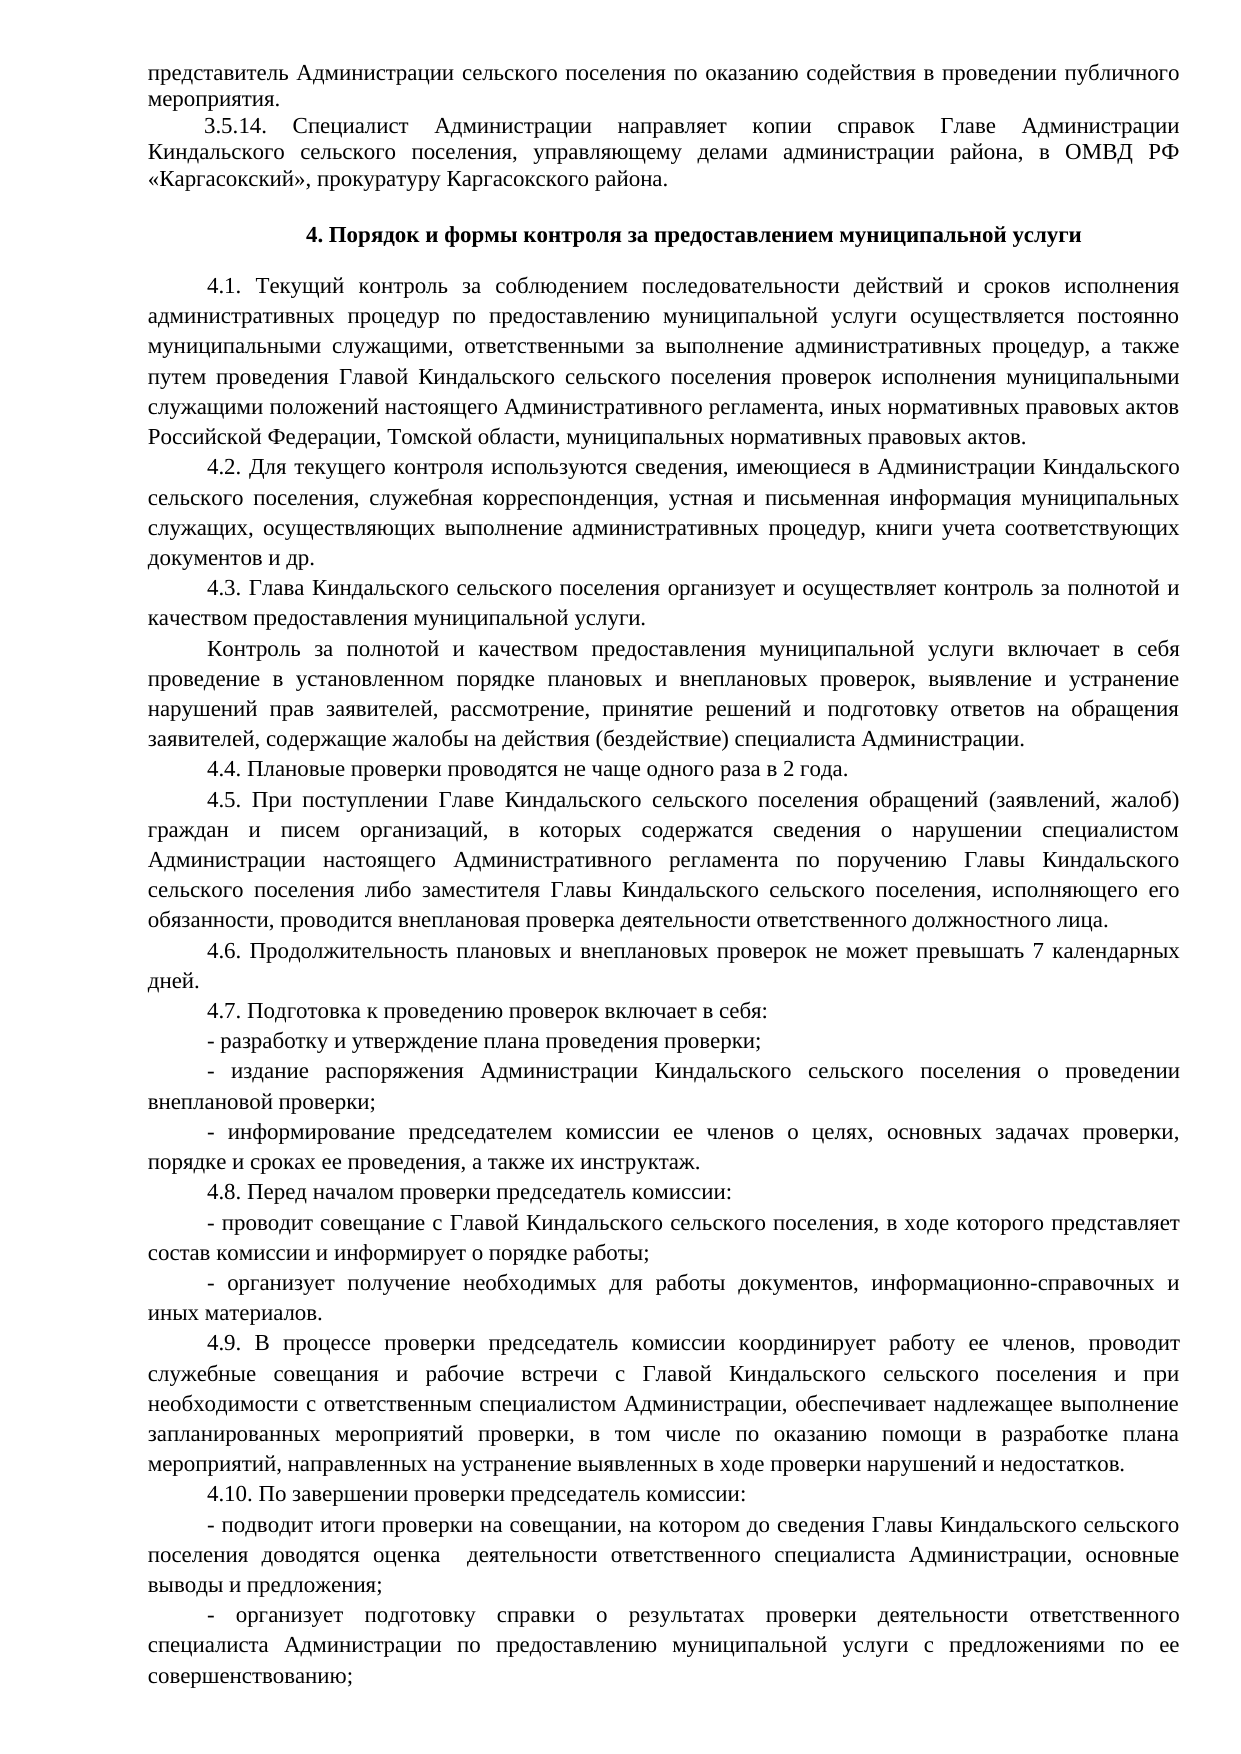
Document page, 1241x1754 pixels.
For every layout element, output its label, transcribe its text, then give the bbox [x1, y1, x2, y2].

text - организует подготовку справки о результатах проверки деятельности ответственного специалиста Администрации по предоставлению муниципальной услуги с предложениями по ее совершенствованию; [148, 1601, 1181, 1688]
text - информирование председателем комиссии ее членов о целях, основных задачах проверки, порядке и сроках ее проведения, а также их инструктаж. [148, 1118, 1181, 1174]
text 4. Порядок и формы контроля за предоставлением муниципальной услуги [148, 221, 1181, 247]
text - проводит совещание с Главой Киндальского сельского поселения, в ходе которого представляет состав комиссии и информирует о порядке работы; [148, 1209, 1181, 1265]
text 4.4. Плановые проверки проводятся не чаще одного раза в 2 года. [148, 756, 1181, 782]
text 4.2. Для текущего контроля используются сведения, имеющиеся в Администрации Киндальского сельского поселения, служебная корреспонденция, устная и письменная информация муниципальных служащих, осуществляющих выполнение административных процедур, книги учета соответствующих документов и др. [148, 453, 1181, 570]
text 4.6. Продолжительность плановых и внеплановых проверок не может превышать 7 календарных дней. [148, 937, 1181, 993]
text 4.7. Подготовка к проведению проверок включает в себя: [148, 997, 1181, 1023]
text 4.8. Перед началом проверки председатель комиссии: [148, 1178, 1181, 1205]
text 3.5.14. Специалист Администрации направляет копии справок Главе Администрации Киндальского сельского поселения, управляющему делами администрации района, в ОМВД РФ «Каргасокский», прокуратуру Каргасокского района. [148, 112, 1181, 191]
text 4.3. Глава Киндальского сельского поселения организует и осуществляет контроль за полнотой и качеством предоставления муниципальной услуги. [148, 574, 1181, 631]
text 4.10. По завершении проверки председатель комиссии: [148, 1481, 1181, 1507]
text - издание распоряжения Администрации Киндальского сельского поселения о проведении внеплановой проверки; [148, 1058, 1181, 1114]
text - подводит итоги проверки на совещании, на котором до сведения Главы Киндальского сельского поселения доводятся оценка деятельности ответственного специалиста Администрации, основные выводы и предложения; [148, 1511, 1181, 1597]
text 4.5. При поступлении Главе Киндальского сельского поселения обращений (заявлений, жалоб) граждан и писем организаций, в которых содержатся сведения о нарушении специалистом Администрации настоящего Административного регламента по поручению Главы Киндальского сельского поселения либо заместителя Главы Киндальского сельского поселения, исполняющего его обязанности, проводится внеплановая проверка деятельности ответственного должностного лица. [148, 786, 1181, 933]
text 4.1. Текущий контроль за соблюдением последовательности действий и сроков исполнения административных процедур по предоставлению муниципальной услуги осуществляется постоянно муниципальными служащими, ответственными за выполнение административных процедур, а также путем проведения Главой Киндальского сельского поселения проверок исполнения муниципальными служащими положений настоящего Административного регламента, иных нормативных правовых актов Российской Федерации, Томской области, муниципальных нормативных правовых актов. [148, 272, 1181, 449]
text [148, 59, 1181, 112]
text Контроль за полнотой и качеством предоставления муниципальной услуги включает в себя проведение в установленном порядке плановых и внеплановых проверок, выявление и устранение нарушений прав заявителей, рассмотрение, принятие решений и подготовку ответов на обращения заявителей, содержащие жалобы на действия (бездействие) специалиста Администрации. [148, 635, 1181, 752]
text 4.9. В процессе проверки председатель комиссии координирует работу ее членов, проводит служебные совещания и рабочие встречи с Главой Киндальского сельского поселения и при необходимости с ответственным специалистом Администрации, обеспечивает надлежащее выполнение запланированных мероприятий проверки, в том числе по оказанию помощи в разработке плана мероприятий, направленных на устранение выявленных в ходе проверки нарушений и недостатков. [148, 1329, 1181, 1477]
text - разработку и утверждение плана проведения проверки; [148, 1027, 1181, 1054]
text - организует получение необходимых для работы документов, информационно-справочных и иных материалов. [148, 1269, 1181, 1326]
